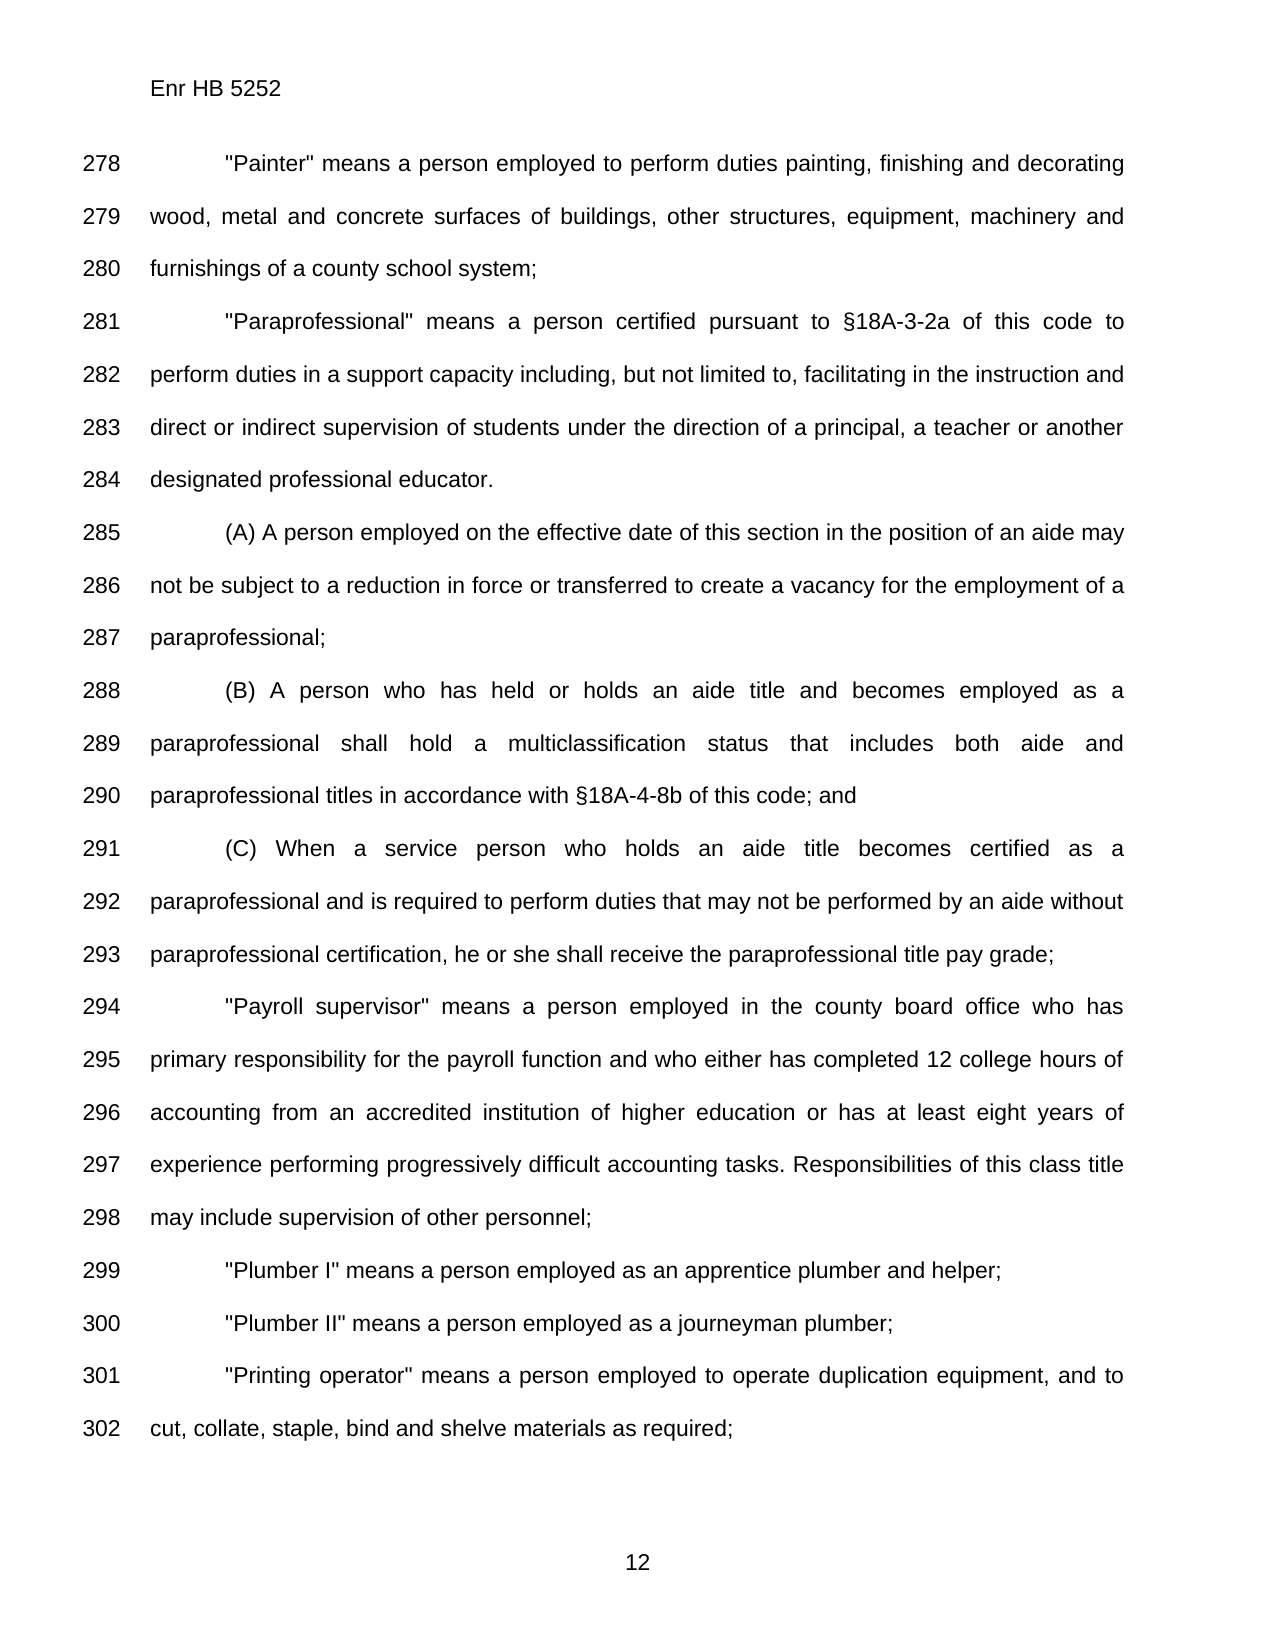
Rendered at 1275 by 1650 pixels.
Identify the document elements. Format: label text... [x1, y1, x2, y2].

text "Paraprofessional" means a person certified pursuant to §18A-3-2a of this code to perform duties in a support capacity including, but not limited to, facilitating in the instruction and direct or indirect supervision of students under the direction of a principal, a teacher or another designated professional educator. [150, 308, 1125, 493]
text (B) A person who has held or holds an aide title and becomes employed as a paraprofessional shall hold a multiclassification status that includes both aide and paraprofessional titles in accordance with §18A-4-8b of this code; and [150, 677, 1125, 809]
text "Printing operator" means a person employed to operate duplication equipment, and to cut, collate, staple, bind and shelve materials as required; [150, 1362, 1125, 1441]
text "Plumber II" means a person employed as a journeyman plumber; [150, 1309, 1125, 1336]
text "Plumber I" means a person employed as an apprentice plumber and helper; [150, 1257, 1125, 1283]
text (A) A person employed on the effective date of this section in the position of an aide may not be subject to a reduction in force or transferred to create a vacancy for the employment of a paraprofessional; [150, 519, 1125, 651]
text (C) When a service person who holds an aide title becomes certified as a paraprofessional and is required to perform duties that may not be performed by an aide without paraprofessional certification, he or she shall receive the paraprofessional title pay grade; [150, 835, 1125, 967]
text "Painter" means a person employed to perform duties painting, finishing and decorating wood, metal and concrete surfaces of buildings, other structures, equipment, machinery and furnishings of a county school system; [150, 150, 1125, 282]
text "Payroll supervisor" means a person employed in the county board office who has primary responsibility for the payroll function and who either has completed 12 college hours of accounting from an accredited institution of higher education or has at least eight years of experience performing progressively difficult accounting tasks. Responsibilities of this class title may include supervision of other personnel; [150, 993, 1125, 1231]
